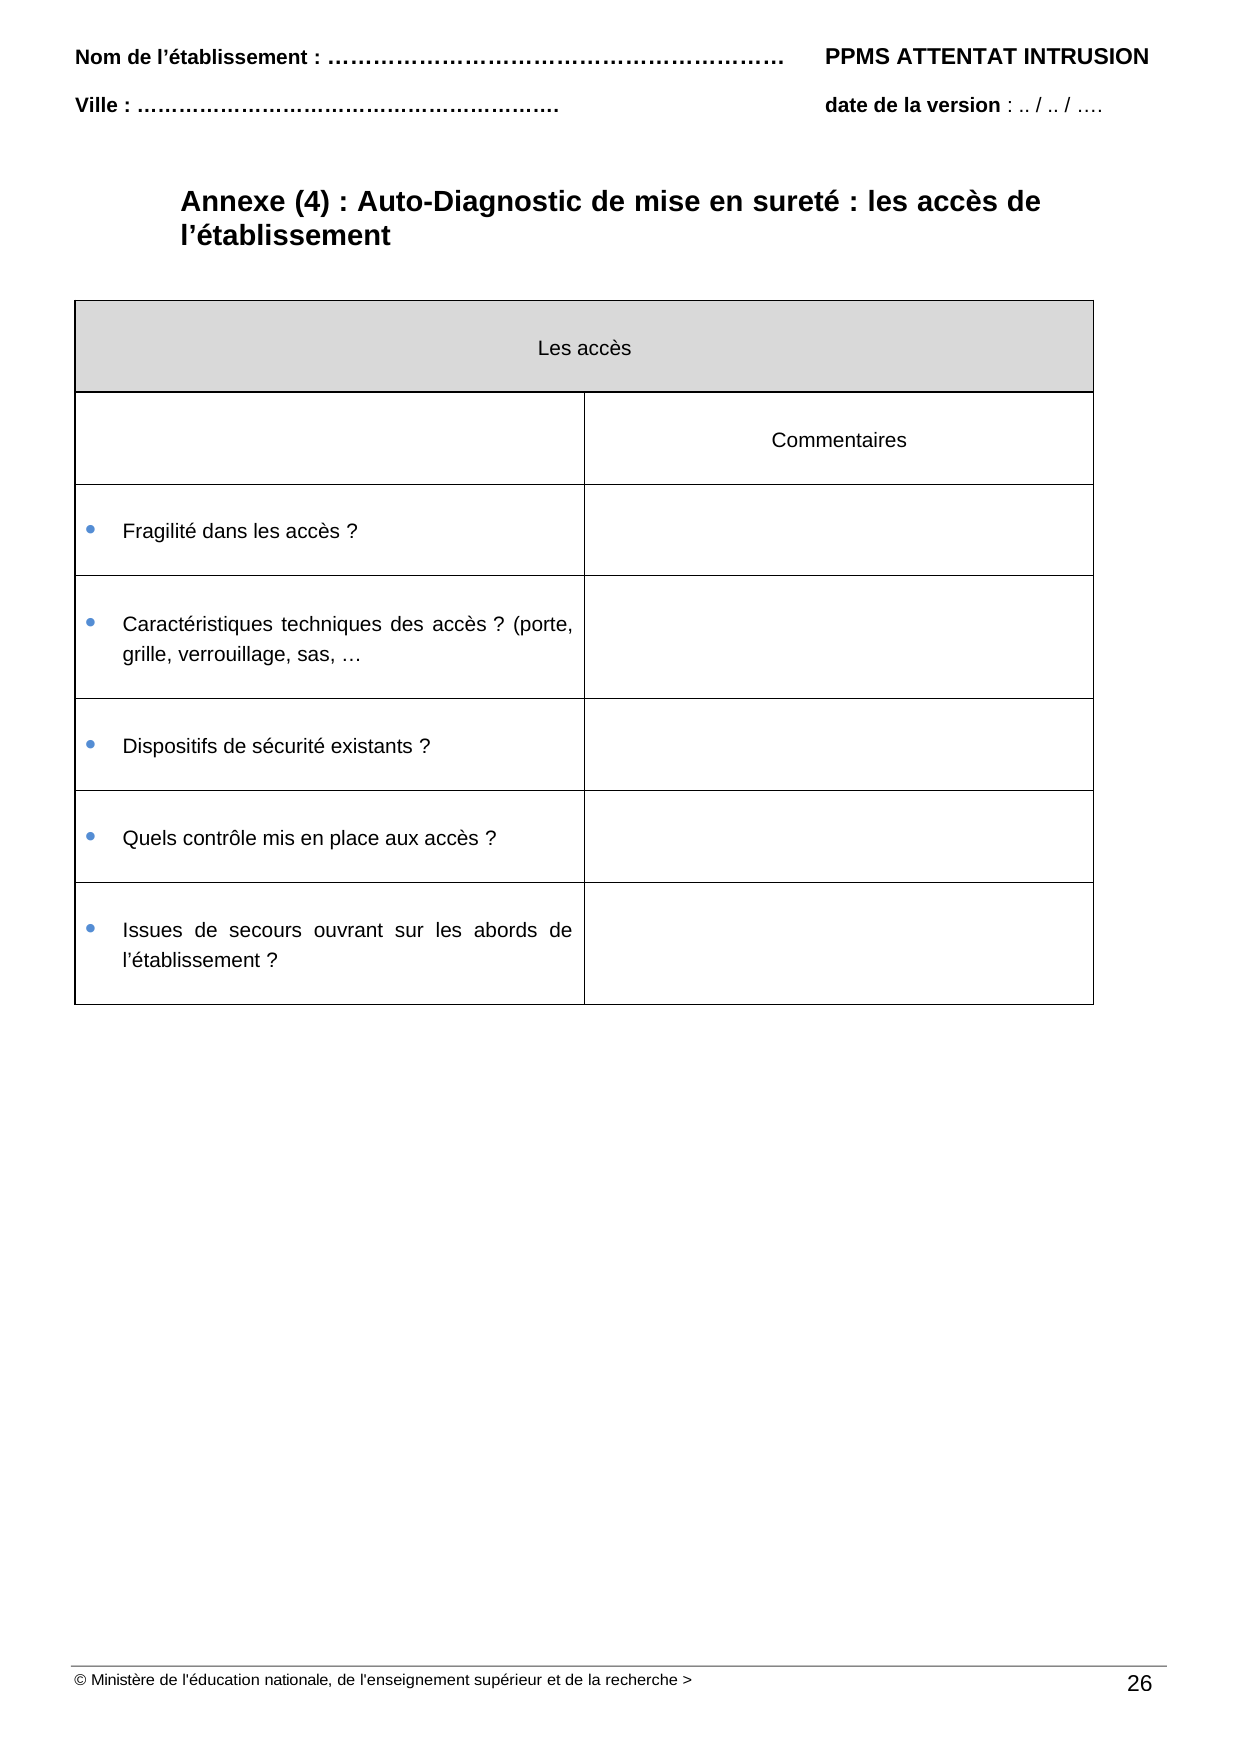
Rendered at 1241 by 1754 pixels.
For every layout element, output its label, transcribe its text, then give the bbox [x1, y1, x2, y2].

table_cell [585, 485, 1093, 575]
subtitle Annexe (4) : Auto-Diagnostic de mise en sureté : les accès de l’établissement [180, 184, 1041, 251]
table_cell Caractéristiques techniques des accès ? (porte, grille, verrouillage, sas, … [76, 576, 584, 698]
table_cell [585, 699, 1093, 790]
table_cell [585, 576, 1093, 698]
table_cell [585, 791, 1093, 882]
table_cell Fragilité dans les accès ? [76, 485, 584, 575]
table_cell [76, 393, 584, 483]
table_header Les accès [76, 301, 1093, 391]
table_cell Dispositifs de sécurité existants ? [76, 699, 584, 790]
table_cell Issues de secours ouvrant sur les abords de l’établissement ? [76, 883, 584, 1004]
table_cell Commentaires [585, 393, 1093, 483]
table_cell [585, 883, 1093, 1004]
table_cell Quels contrôle mis en place aux accès ? [76, 791, 584, 882]
